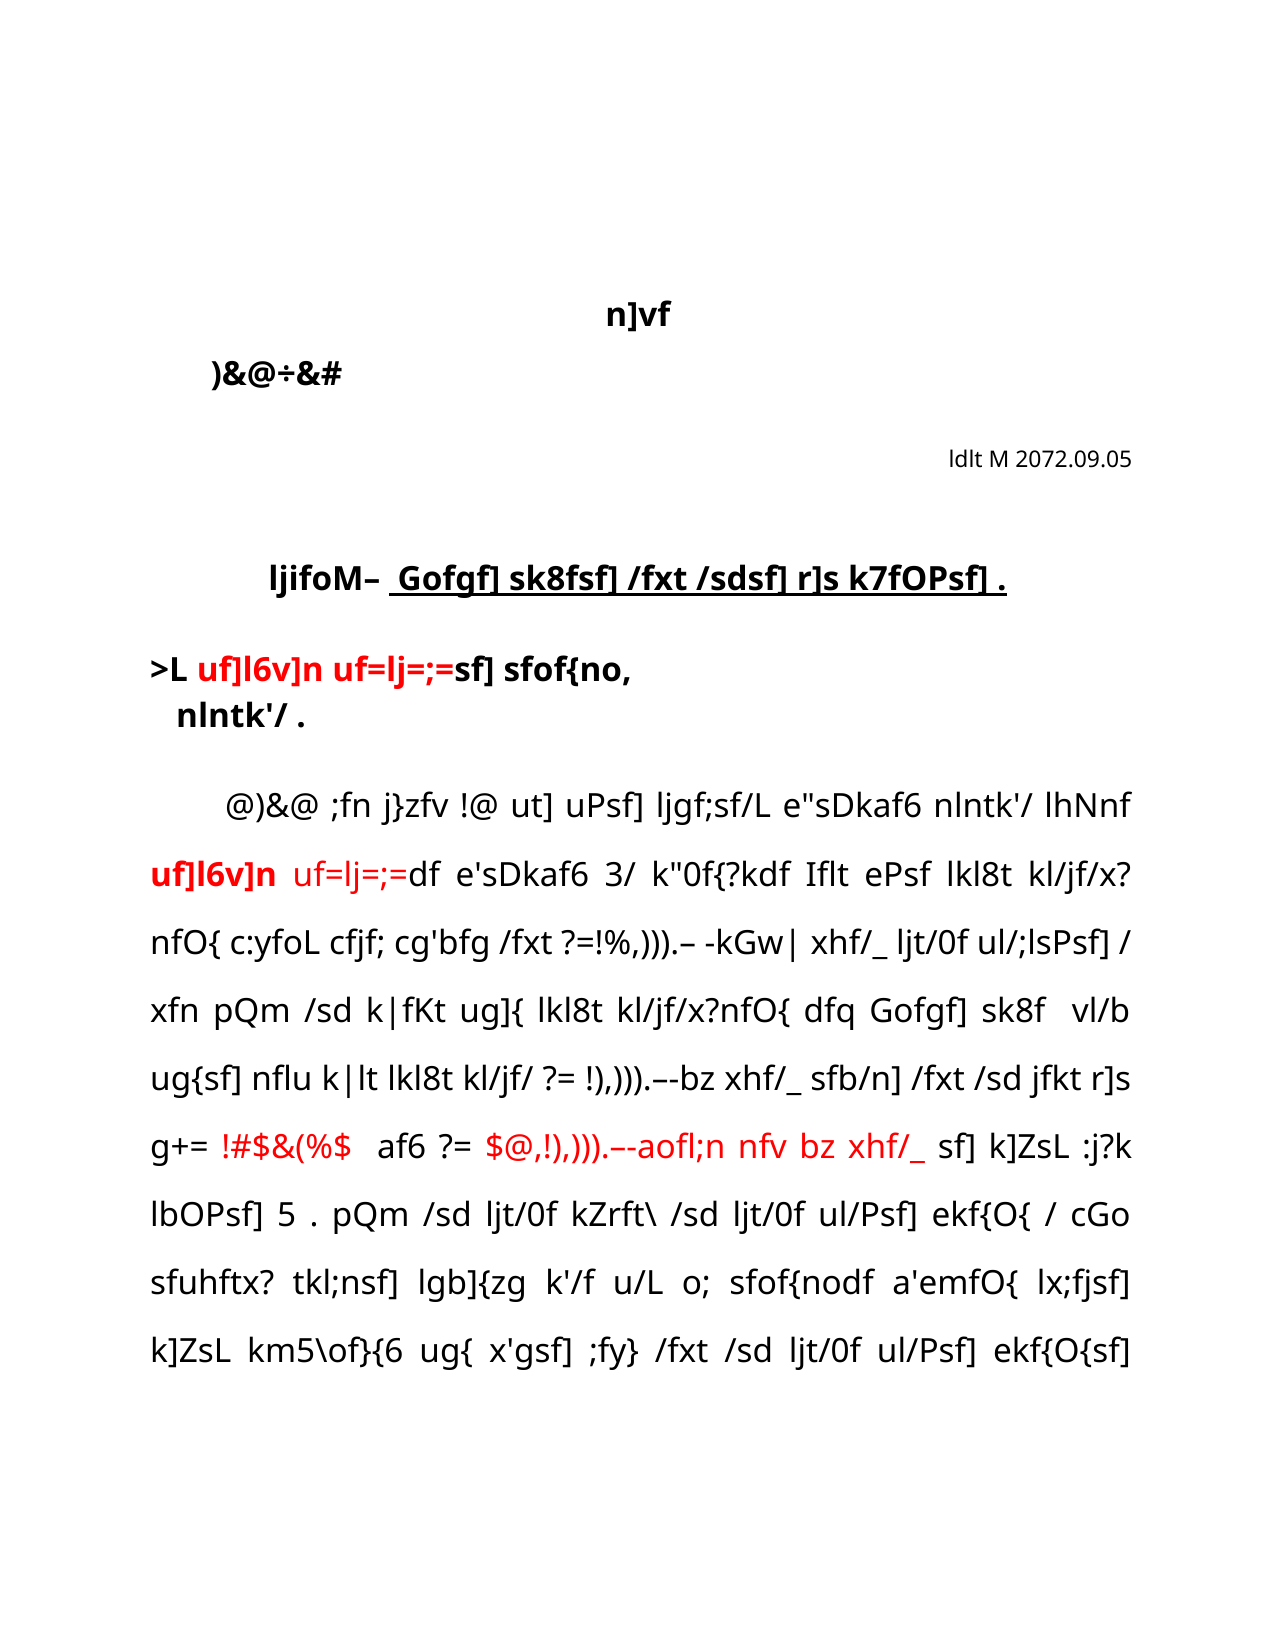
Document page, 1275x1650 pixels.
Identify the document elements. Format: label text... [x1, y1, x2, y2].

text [150, 782, 1132, 1373]
text nlntk'/ . [150, 691, 1125, 737]
text ljifoM– Gofgf] sk8fsf] /fxt /sdsf] r]s k7fOPsf] . [150, 555, 1125, 601]
text >L uf]l6v]n uf=lj=;=sf] sfof{no, [150, 646, 1125, 691]
text n]vf [150, 291, 1125, 336]
text ldlt M 2072.09.05 [150, 443, 1132, 474]
text )&@÷&# [150, 349, 1125, 395]
